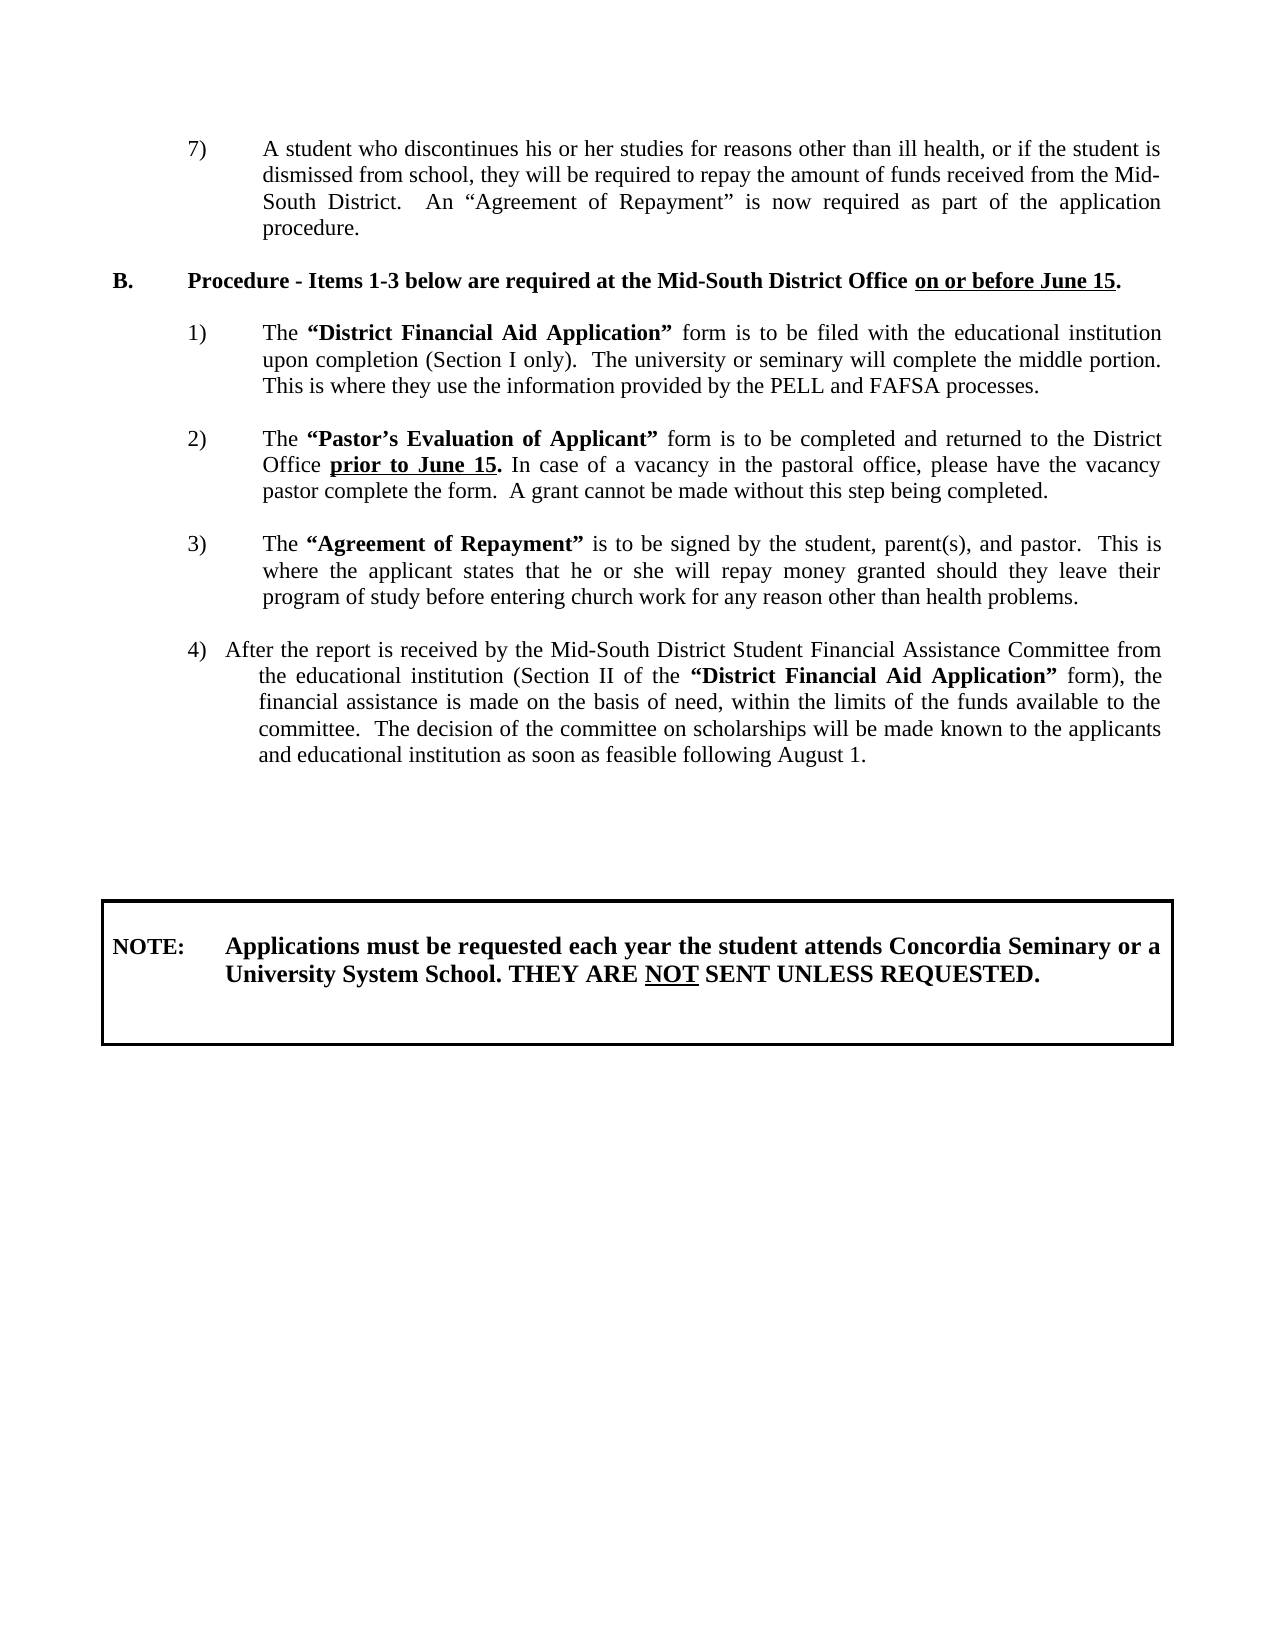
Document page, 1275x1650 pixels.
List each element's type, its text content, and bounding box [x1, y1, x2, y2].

text 2) The “Pastor’s Evaluation of Applicant” form is to be completed and returned to the District Office prior to June 15. In case of a vacancy in the pastoral office, please have the vacancy pastor complete the form. A grant cannot be made without this step being completed. [112, 425, 1162, 504]
text 3) The “Agreement of Repayment” is to be signed by the student, parent(s), and pastor. This is where the applicant states that he or she will repay money granted should they leave their program of study before entering church work for any reason other than health problems. [112, 530, 1162, 609]
text NOTE: Applications must be requested each year the student attends Concordia Seminary or a University System School. THEY ARE NOT SENT UNLESS REQUESTED. [112, 931, 1162, 988]
text 7) A student who discontinues his or her studies for reasons other than ill health, or if the student is dismissed from school, they will be required to repay the amount of funds received from the Mid-South District. An “Agreement of Repayment” is now required as part of the application procedure. [112, 135, 1162, 240]
text B. Procedure - Items 1-3 below are required at the Mid-South District Office on or before June 15. [112, 267, 1162, 293]
list After the report is received by the Mid-South District Student Financial Assistance Committee from the educational institution (Section II of the “District Financial Aid Application” form), the financial assistance is made on the basis of need, within the limits of the funds available to the committee. The decision of the committee on scholarships will be made known to the applicants and educational institution as soon as feasible following August 1. [187, 636, 1162, 767]
text 1) The “District Financial Aid Application” form is to be filed with the educational institution upon completion (Section I only). The university or seminary will complete the middle portion. This is where they use the information provided by the PELL and FAFSA processes. [112, 319, 1162, 398]
